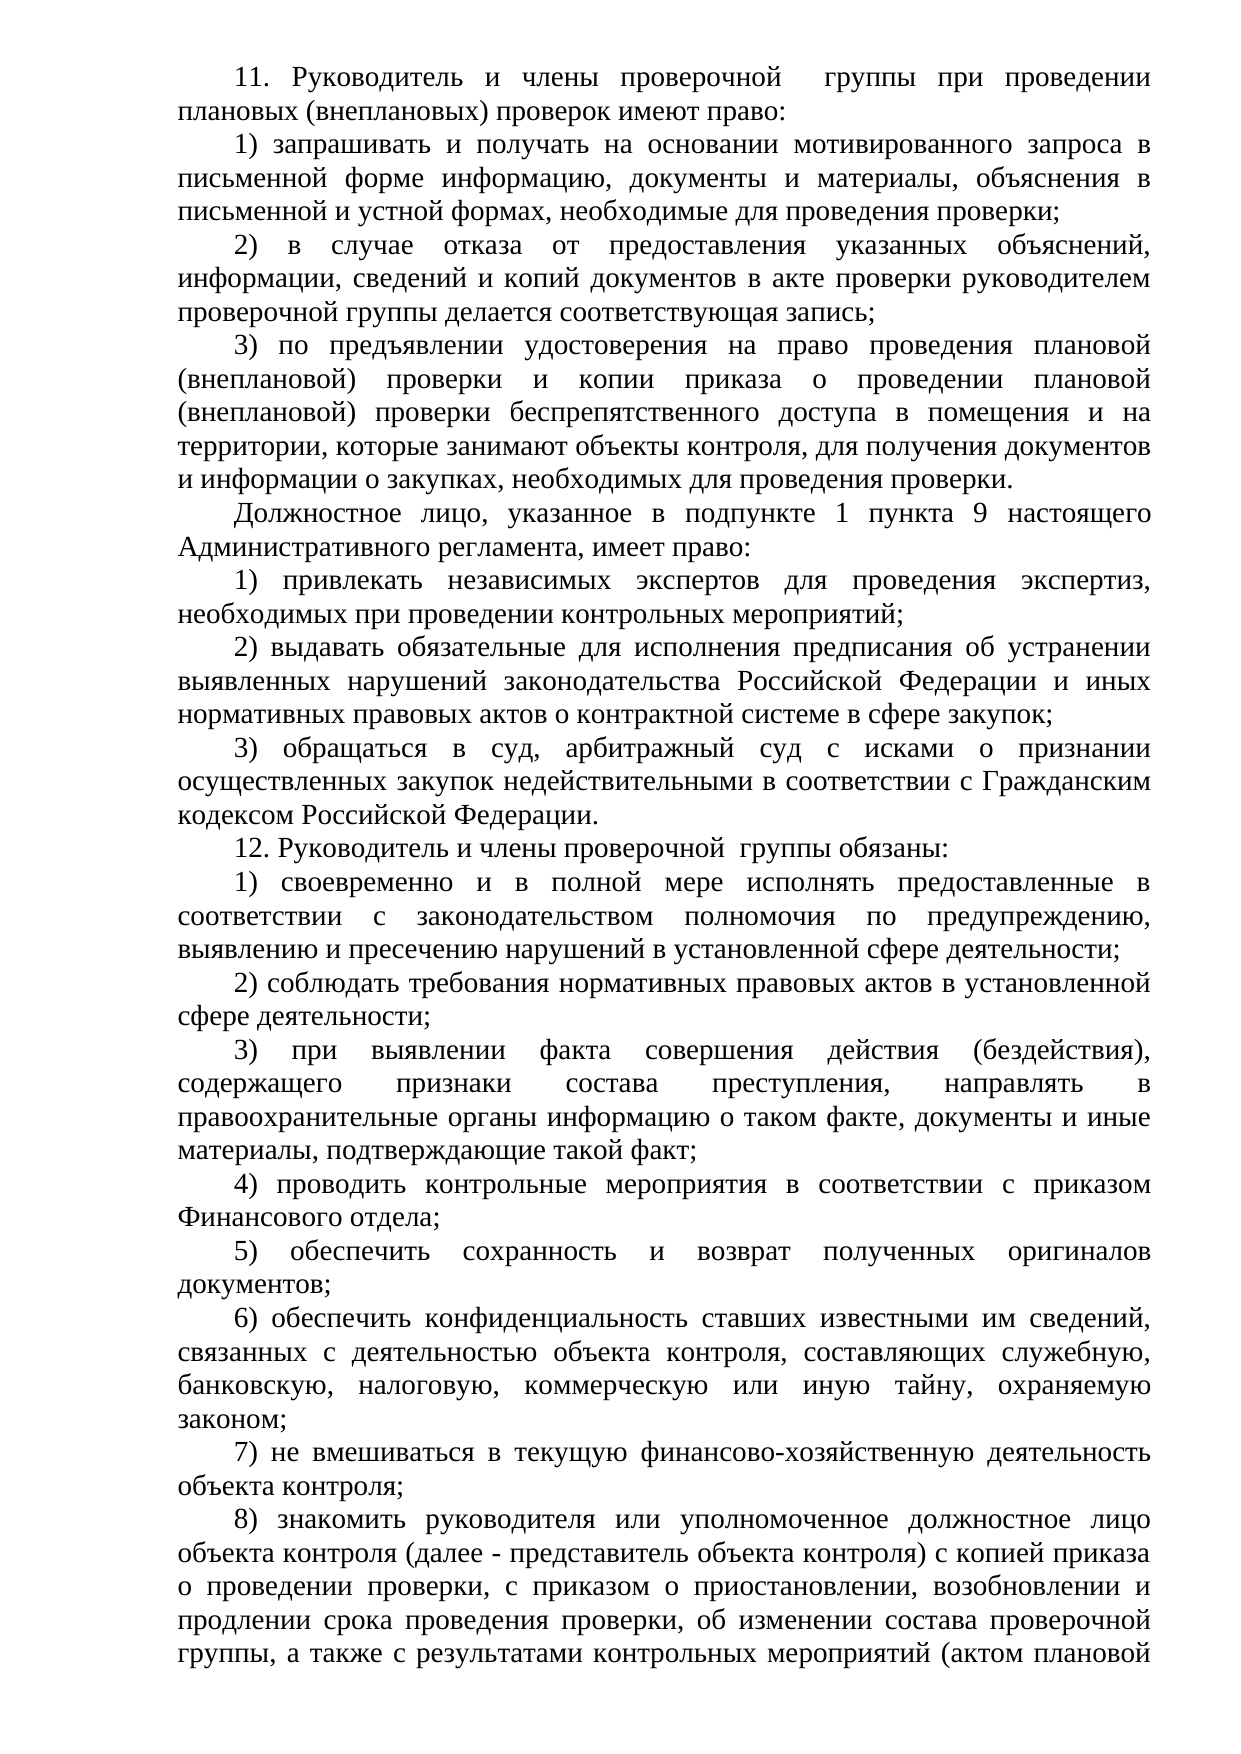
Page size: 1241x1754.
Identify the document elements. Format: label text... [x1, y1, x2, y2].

text 11. Руководитель и члены проверочной группы при проведении плановых (внеплановых) проверок имеют право: [177, 59, 1152, 126]
text 2) соблюдать требования нормативных правовых актов в установленной сфере деятельности; [177, 965, 1152, 1032]
text 3) по предъявлении удостоверения на право проведения плановой (внеплановой) проверки и копии приказа о проведении плановой (внеплановой) проверки беспрепятственного доступа в помещения и на территории, которые занимают объекты контроля, для получения документов и информации о закупках, необходимых для проведения проверки. [177, 327, 1152, 495]
text 1) запрашивать и получать на основании мотивированного запроса в письменной форме информацию, документы и материалы, объяснения в письменной и устной формах, необходимые для проведения проверки; [177, 126, 1152, 227]
text 2) в случае отказа от предоставления указанных объяснений, информации, сведений и копий документов в акте проверки руководителем проверочной группы делается соответствующая запись; [177, 227, 1152, 327]
text 5) обеспечить сохранность и возврат полученных оригиналов документов; [177, 1233, 1152, 1300]
text 4) проводить контрольные мероприятия в соответствии с приказом Финансового отдела; [177, 1166, 1152, 1233]
text 1) своевременно и в полной мере исполнять предоставленные в соответствии с законодательством полномочия по предупреждению, выявлению и пресечению нарушений в установленной сфере деятельности; [177, 864, 1152, 965]
text 1) привлекать независимых экспертов для проведения экспертиз, необходимых при проведении контрольных мероприятий; [177, 562, 1152, 629]
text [177, 1501, 1152, 1669]
text 7) не вмешиваться в текущую финансово-хозяйственную деятельность объекта контроля; [177, 1434, 1152, 1501]
text Должностное лицо, указанное в подпункте 1 пункта 9 настоящего Административного регламента, имеет право: [177, 495, 1152, 562]
text 3) обращаться в суд, арбитражный суд с исками о признании осуществленных закупок недействительными в соответствии с Гражданским кодексом Российской Федерации. [177, 730, 1152, 831]
text 2) выдавать обязательные для исполнения предписания об устранении выявленных нарушений законодательства Российской Федерации и иных нормативных правовых актов о контрактной системе в сфере закупок; [177, 629, 1152, 730]
text 3) при выявлении факта совершения действия (бездействия), содержащего признаки состава преступления, направлять в правоохранительные органы информацию о таком факте, документы и иные материалы, подтверждающие такой факт; [177, 1032, 1152, 1166]
text 6) обеспечить конфиденциальность ставших известными им сведений, связанных с деятельностью объекта контроля, составляющих служебную, банковскую, налоговую, коммерческую или иную тайну, охраняемую законом; [177, 1300, 1152, 1434]
text 12. Руководитель и члены проверочной группы обязаны: [177, 831, 1152, 864]
